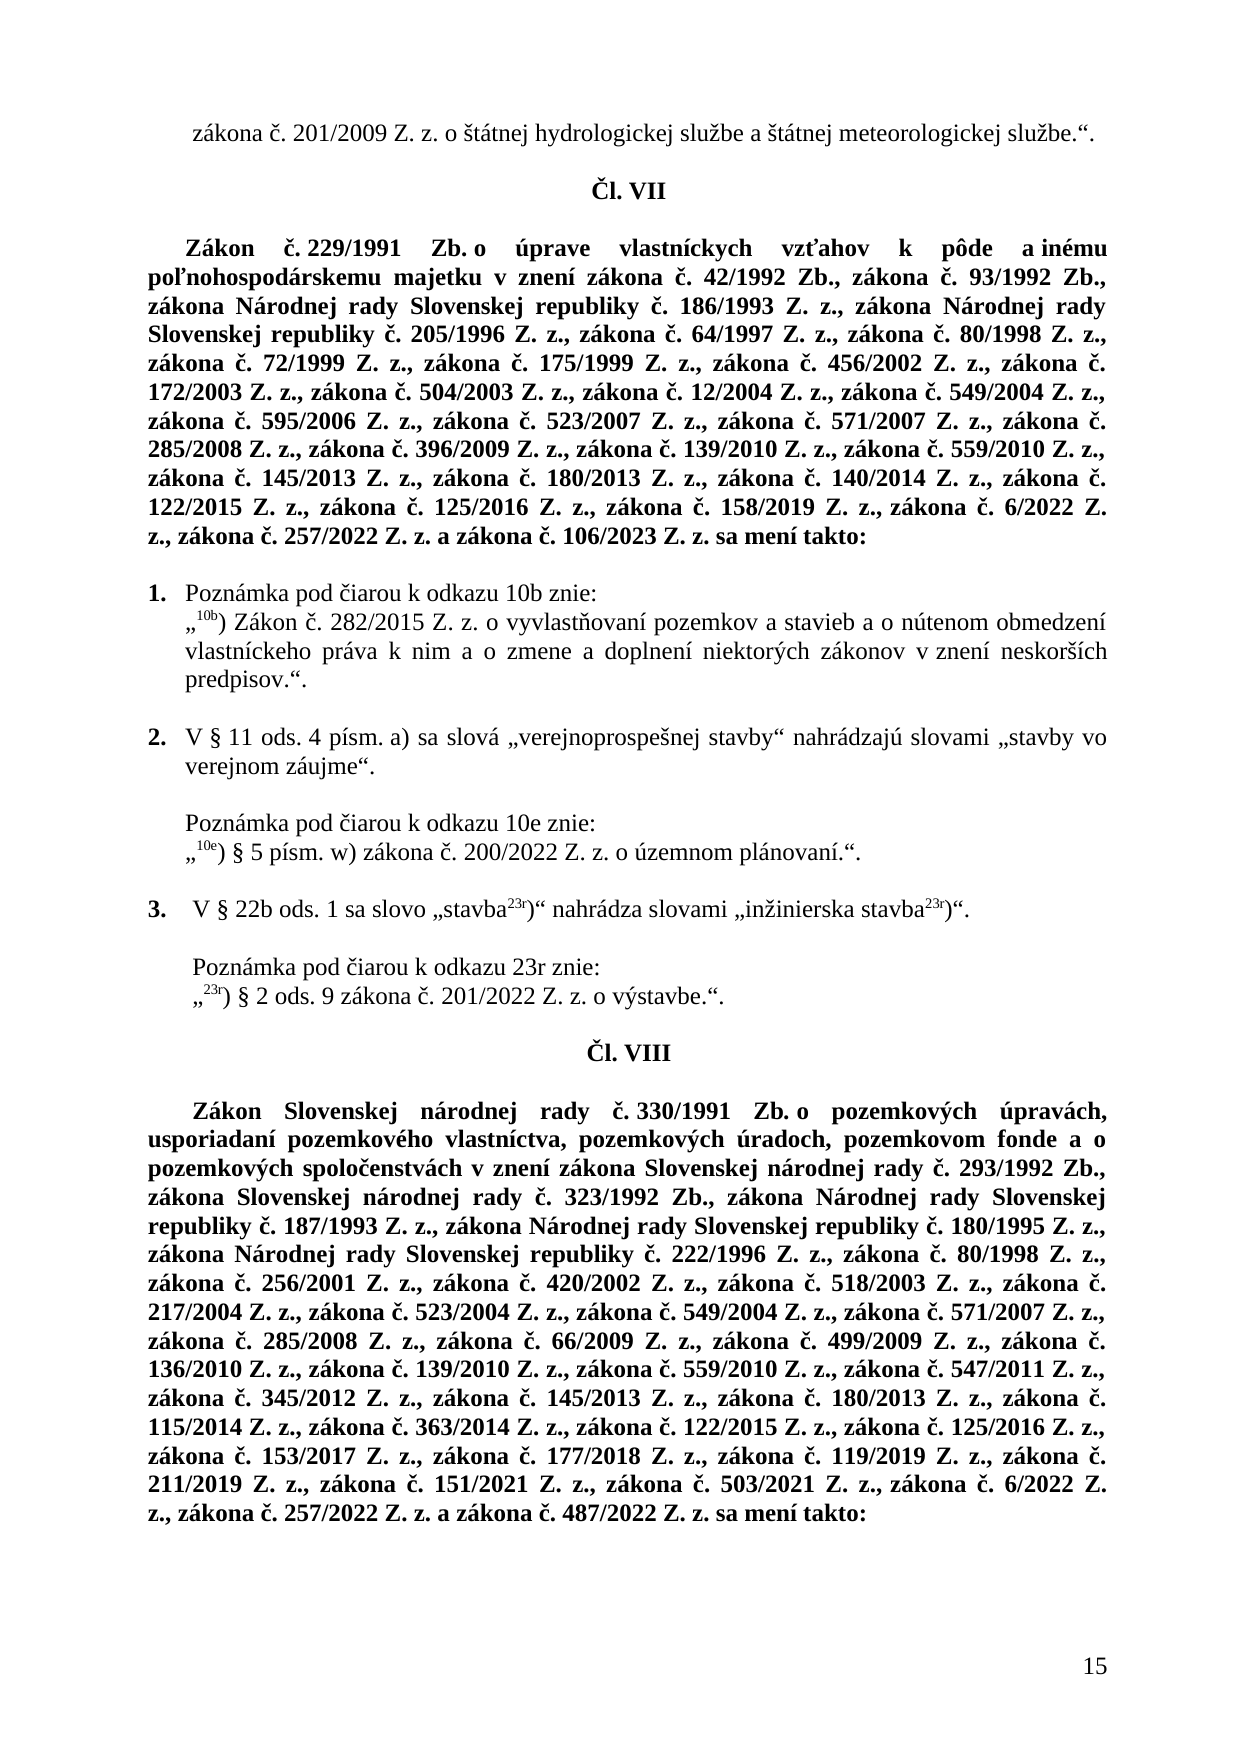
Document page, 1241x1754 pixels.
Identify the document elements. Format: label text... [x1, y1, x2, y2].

list V § 11 ods. 4 písm. a) sa slová „verejnoprospešnej stavby“ nahrádzajú slovami „stavby vo verejnom záujme“. [148, 722, 1107, 779]
text „10b) Zákon č. 282/2015 Z. z. o vyvlastňovaní pozemkov a stavieb a o nútenom obmedzení vlastníckeho práva k nim a o zmene a doplnení niektorých zákonov v znení neskorších predpisov.“. [185, 607, 1107, 693]
text „10e) § 5 písm. w) zákona č. 200/2022 Z. z. o územnom plánovaní.“. [185, 837, 1107, 866]
list V § 22b ods. 1 sa slovo „stavba23r)“ nahrádza slovami „inžinierska stavba23r)“. [148, 894, 1107, 923]
list Poznámka pod čiarou k odkazu 10b znie: [148, 578, 1107, 607]
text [192, 118, 1107, 147]
list Poznámka pod čiarou k odkazu 23r znie: [192, 952, 1107, 981]
list „23r) § 2 ods. 9 zákona č. 201/2022 Z. z. o výstavbe.“. [192, 981, 1107, 1009]
text Zákon č. 229/1991 Zb. o úprave vlastníckych vzťahov k pôde a inému poľnohospodárskemu majetku v znení zákona č. 42/1992 Zb., zákona č. 93/1992 Zb., zákona Národnej rady Slovenskej republiky č. 186/1993 Z. z., zákona Národnej rady Slovenskej republiky č. 205/1996 Z. z., zákona č. 64/1997 Z. z., zákona č. 80/1998 Z. z., zákona č. 72/1999 Z. z., zákona č. 175/1999 Z. z., zákona č. 456/2002 Z. z., zákona č. 172/2003 Z. z., zákona č. 504/2003 Z. z., zákona č. 12/2004 Z. z., zákona č. 549/2004 Z. z., zákona č. 595/2006 Z. z., zákona č. 523/2007 Z. z., zákona č. 571/2007 Z. z., zákona č. 285/2008 Z. z., zákona č. 396/2009 Z. z., zákona č. 139/2010 Z. z., zákona č. 559/2010 Z. z., zákona č. 145/2013 Z. z., zákona č. 180/2013 Z. z., zákona č. 140/2014 Z. z., zákona č. 122/2015 Z. z., zákona č. 125/2016 Z. z., zákona č. 158/2019 Z. z., zákona č. 6/2022 Z. z., zákona č. 257/2022 Z. z. a zákona č. 106/2023 Z. z. sa mení takto: [148, 233, 1107, 549]
list Čl. VII [148, 176, 1109, 204]
list Čl. VIII [148, 1038, 1109, 1067]
text Zákon Slovenskej národnej rady č. 330/1991 Zb. o pozemkových úpravách, usporiadaní pozemkového vlastníctva, pozemkových úradoch, pozemkovom fonde a o pozemkových spoločenstvách v znení zákona Slovenskej národnej rady č. 293/1992 Zb., zákona Slovenskej národnej rady č. 323/1992 Zb., zákona Národnej rady Slovenskej republiky č. 187/1993 Z. z., zákona Národnej rady Slovenskej republiky č. 180/1995 Z. z., zákona Národnej rady Slovenskej republiky č. 222/1996 Z. z., zákona č. 80/1998 Z. z., zákona č. 256/2001 Z. z., zákona č. 420/2002 Z. z., zákona č. 518/2003 Z. z., zákona č. 217/2004 Z. z., zákona č. 523/2004 Z. z., zákona č. 549/2004 Z. z., zákona č. 571/2007 Z. z., zákona č. 285/2008 Z. z., zákona č. 66/2009 Z. z., zákona č. 499/2009 Z. z., zákona č. 136/2010 Z. z., zákona č. 139/2010 Z. z., zákona č. 559/2010 Z. z., zákona č. 547/2011 Z. z., zákona č. 345/2012 Z. z., zákona č. 145/2013 Z. z., zákona č. 180/2013 Z. z., zákona č. 115/2014 Z. z., zákona č. 363/2014 Z. z., zákona č. 122/2015 Z. z., zákona č. 125/2016 Z. z., zákona č. 153/2017 Z. z., zákona č. 177/2018 Z. z., zákona č. 119/2019 Z. z., zákona č. 211/2019 Z. z., zákona č. 151/2021 Z. z., zákona č. 503/2021 Z. z., zákona č. 6/2022 Z. z., zákona č. 257/2022 Z. z. a zákona č. 487/2022 Z. z. sa mení takto: [148, 1096, 1107, 1527]
text Poznámka pod čiarou k odkazu 10e znie: [185, 808, 1107, 837]
